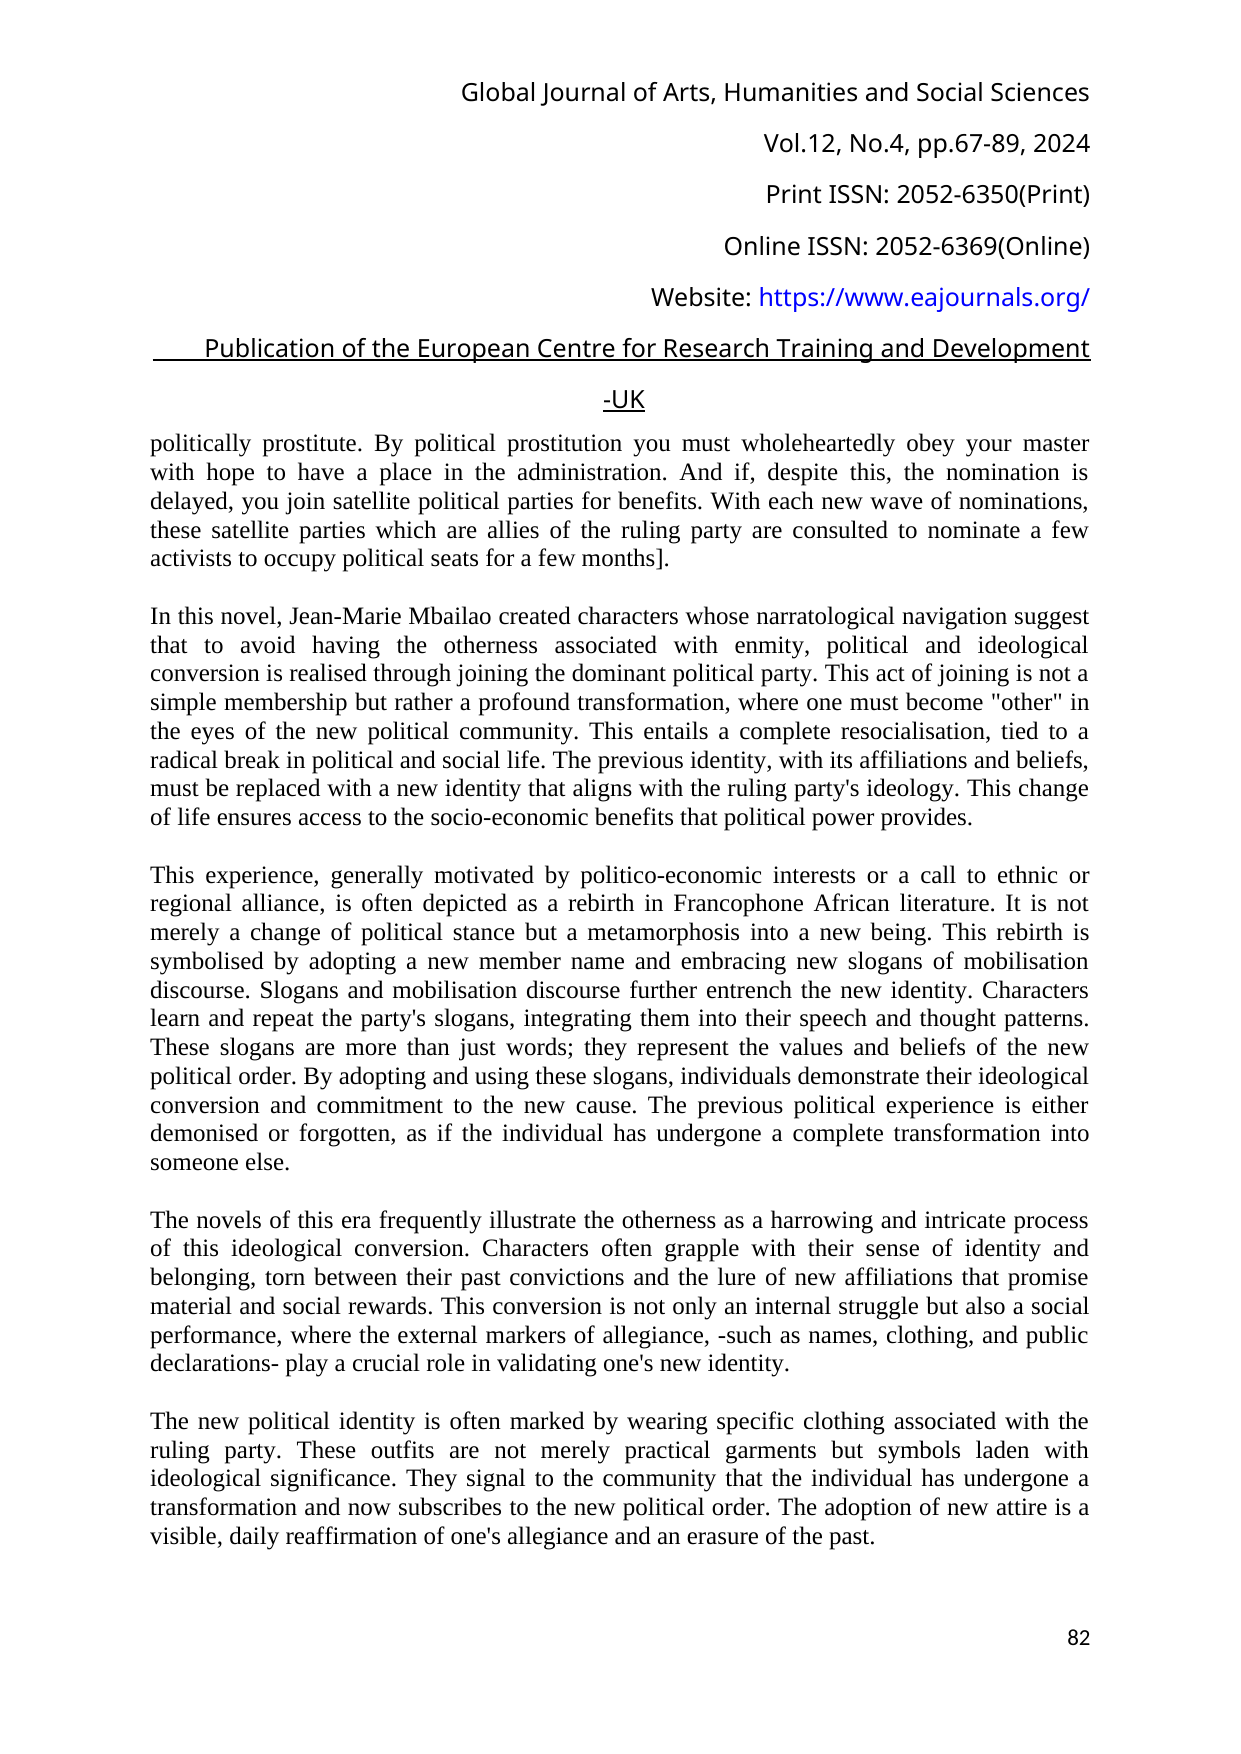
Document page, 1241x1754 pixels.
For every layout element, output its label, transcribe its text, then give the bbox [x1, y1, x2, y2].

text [150, 428, 1090, 572]
text In this novel, Jean-Marie Mbailao created characters whose narratological navigation suggest that to avoid having the otherness associated with enmity, political and ideological conversion is realised through joining the dominant political party. This act of joining is not a simple membership but rather a profound transformation, where one must become "other" in the eyes of the new political community. This entails a complete resocialisation, tied to a radical break in political and social life. The previous identity, with its affiliations and beliefs, must be replaced with a new identity that aligns with the ruling party's ideology. This change of life ensures access to the socio-economic benefits that political power provides. [150, 601, 1090, 831]
text The novels of this era frequently illustrate the otherness as a harrowing and intricate process of this ideological conversion. Characters often grapple with their sense of identity and belonging, torn between their past convictions and the lure of new affiliations that promise material and social rewards. This conversion is not only an internal struggle but also a social performance, where the external markers of allegiance, -such as names, clothing, and public declarations- play a crucial role in validating one's new identity. [150, 1205, 1090, 1377]
text The new political identity is often marked by wearing specific clothing associated with the ruling party. These outfits are not merely practical garments but symbols laden with ideological significance. They signal to the community that the individual has undergone a transformation and now subscribes to the new political order. The adoption of new attire is a visible, daily reaffirmation of one's allegiance and an erasure of the past. [150, 1406, 1090, 1550]
text This experience, generally motivated by politico-economic interests or a call to ethnic or regional alliance, is often depicted as a rebirth in Francophone African literature. It is not merely a change of political stance but a metamorphosis into a new being. This rebirth is symbolised by adopting a new member name and embracing new slogans of mobilisation discourse. Slogans and mobilisation discourse further entrench the new identity. Characters learn and repeat the party's slogans, integrating them into their speech and thought patterns. These slogans are more than just words; they represent the values and beliefs of the new political order. By adopting and using these slogans, individuals demonstrate their ideological conversion and commitment to the new cause. The previous political experience is either demonised or forgotten, as if the individual has undergone a complete transformation into someone else. [150, 860, 1090, 1176]
